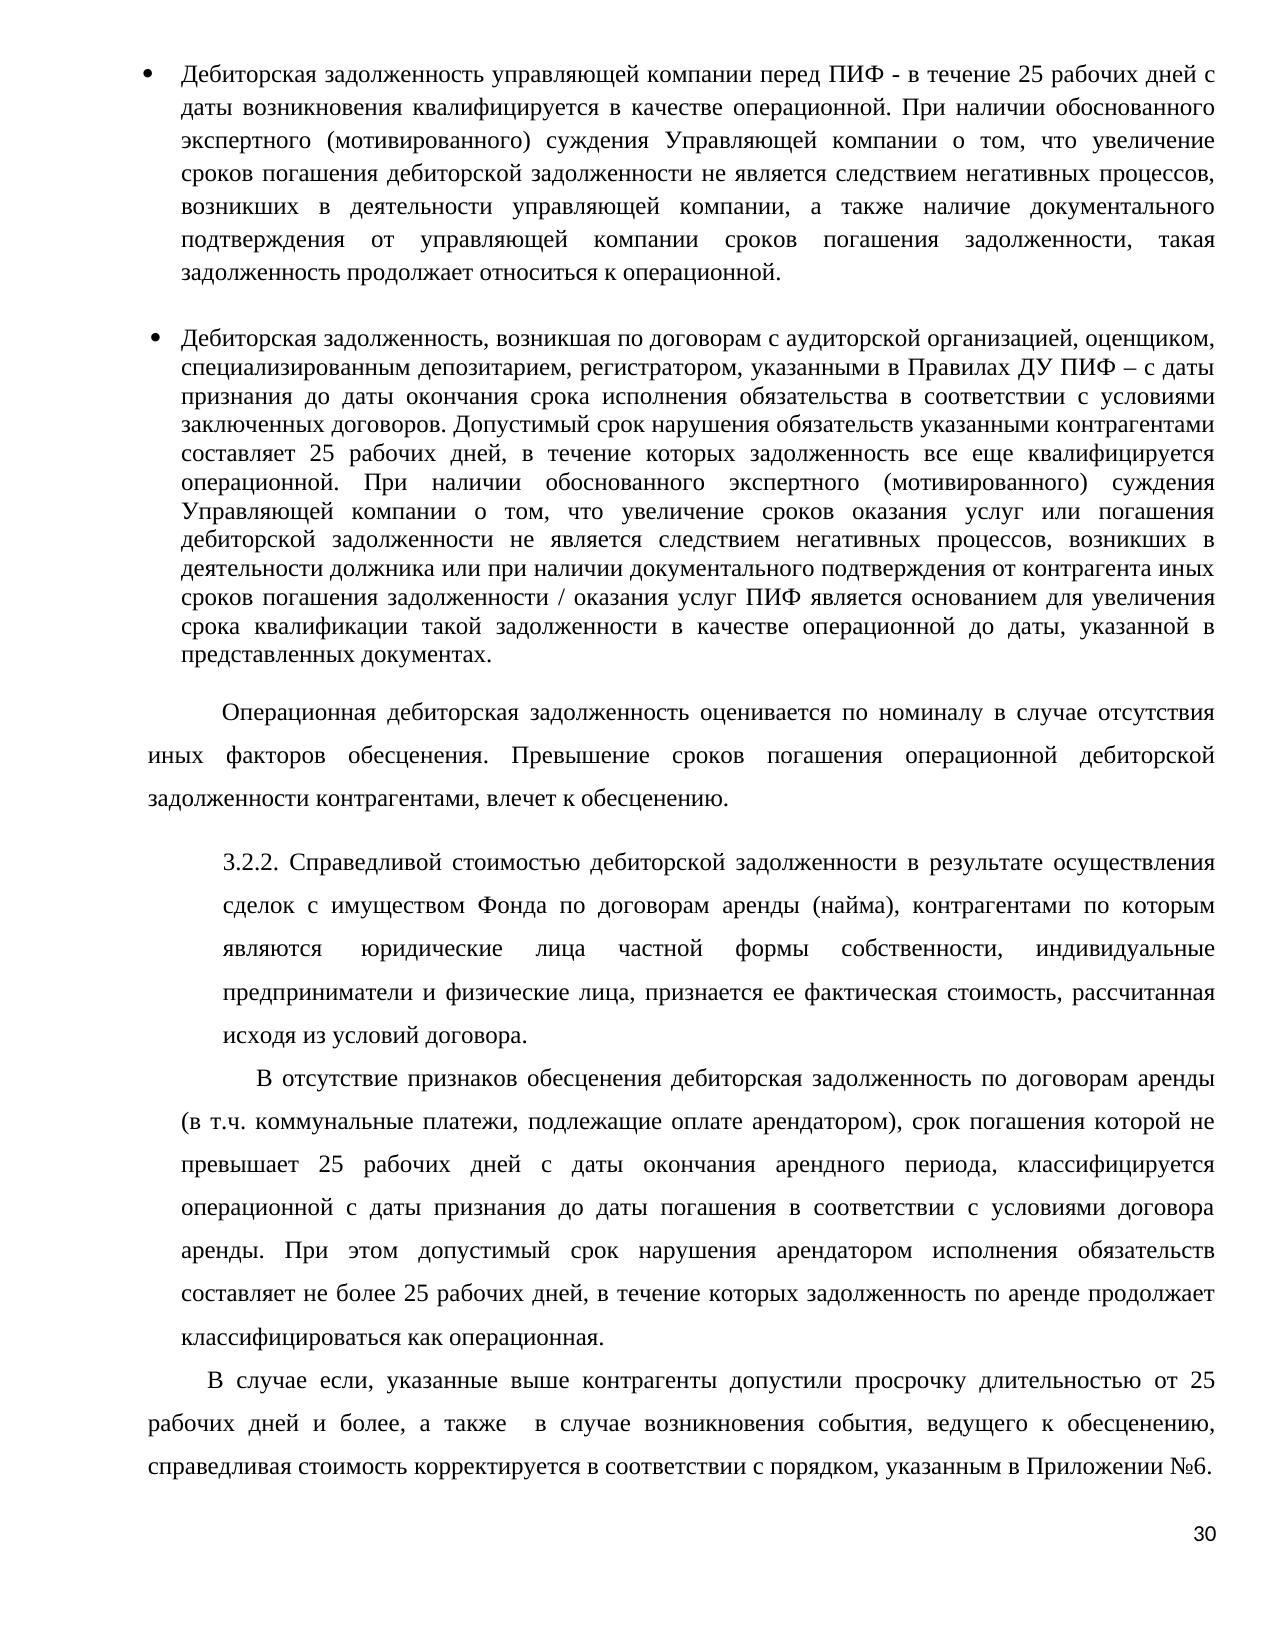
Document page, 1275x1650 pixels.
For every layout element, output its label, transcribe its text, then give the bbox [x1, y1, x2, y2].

list 3.2.2. Справедливой стоимостью дебиторской задолженности в результате осуществления сделок с имуществом Фонда по договорам аренды (найма), контрагентами по которым являются юридические лица частной формы собственности, индивидуальные предприниматели и физические лица, признается ее фактическая стоимость, рассчитанная исходя из условий договора. [223, 847, 1216, 1048]
list Дебиторская задолженность, возникшая по договорам с аудиторской организацией, оценщиком, специализированным депозитарием, регистратором, указанными в Правилах ДУ ПИФ – с даты признания до даты окончания срока исполнения обязательства в соответствии с условиями заключенных договоров. Допустимый срок нарушения обязательств указанными контрагентами составляет 25 рабочих дней, в течение которых задолженность все еще квалифицируется операционной. При наличии обоснованного экспертного (мотивированного) суждения Управляющей компании о том, что увеличение сроков оказания услуг или погашения дебиторской задолженности не является следствием негативных процессов, возникших в деятельности должника или при наличии документального подтверждения от контрагента иных сроков погашения задолженности / оказания услуг ПИФ является основанием для увеличения срока квалификации такой задолженности в качестве операционной до даты, указанной в представленных документах. [151, 323, 1216, 668]
text Операционная дебиторская задолженность оценивается по номиналу в случае отсутствия иных факторов обесценения. Превышение сроков погашения операционной дебиторской задолженности контрагентами, влечет к обесценению. [148, 697, 1216, 812]
text В случае если, указанные выше контрагенты допустили просрочку длительностью от 25 рабочих дней и более, а также в случае возникновения события, ведущего к обесценению, справедливая стоимость корректируется в соответствии с порядком, указанным в Приложении №6. [148, 1365, 1216, 1480]
list В отсутствие признаков обесценения дебиторская задолженность по договорам аренды (в т.ч. коммунальные платежи, подлежащие оплате арендатором), срок погашения которой не превышает 25 рабочих дней с даты окончания арендного периода, классифицируется операционной с даты признания до даты погашения в соответствии с условиями договора аренды. При этом допустимый срок нарушения арендатором исполнения обязательств составляет не более 25 рабочих дней, в течение которых задолженность по аренде продолжает классифицироваться как операционная. [181, 1063, 1216, 1350]
list Дебиторская задолженность управляющей компании перед ПИФ - в течение 25 рабочих дней с даты возникновения квалифицируется в качестве операционной. При наличии обоснованного экспертного (мотивированного) суждения Управляющей компании о том, что увеличение сроков погашения дебиторской задолженности не является следствием негативных процессов, возникших в деятельности управляющей компании, а также наличие документального подтверждения от управляющей компании сроков погашения задолженности, такая задолженность продолжает относиться к операционной. [143, 59, 1216, 286]
